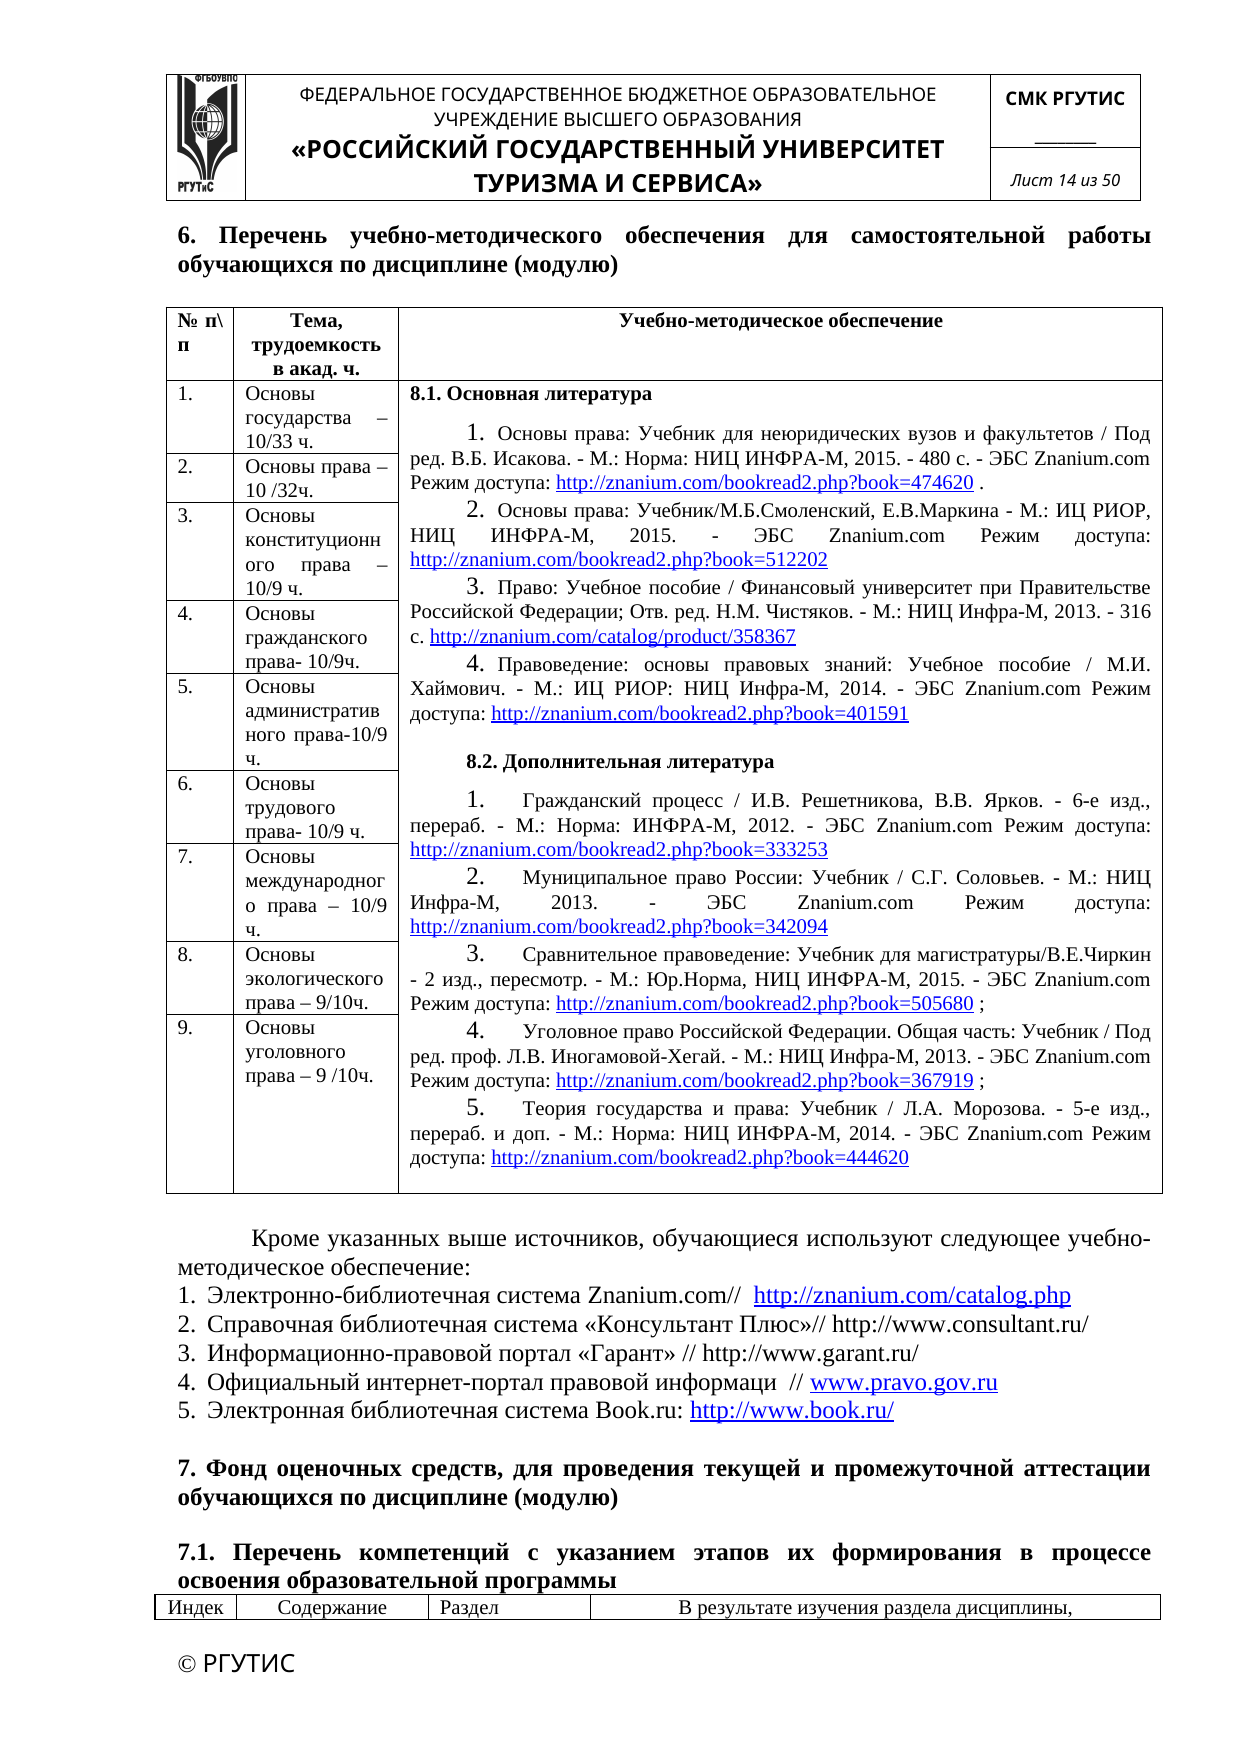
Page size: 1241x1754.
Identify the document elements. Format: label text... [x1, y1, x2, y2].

list Электронная библиотечная система Book.ru: http://www.book.ru/ [177, 1395, 1152, 1424]
text 7. Фонд оценочных средств, для проведения текущей и промежуточной аттестации обучающихся по дисциплине (модулю) [177, 1453, 1152, 1510]
text 7.1. Перечень компетенций с указанием этапов их формирования в процессе освоения образовательной программы [177, 1537, 1152, 1594]
table_header Индекс компетенции [156, 1595, 236, 1619]
table_cell 9. [167, 1015, 233, 1193]
text Кроме указанных выше источников, обучающиеся используют следующее учебно-методическое обеспечение: [177, 1223, 1152, 1280]
table_cell Основы государства – 10/33 ч. [234, 381, 398, 453]
list Официальный интернет-портал правовой информаци // www.pravo.gov.ru [177, 1367, 1152, 1395]
list Справочная библиотечная система «Консультант Плюс»// http://www.consultant.ru/ [177, 1309, 1152, 1338]
table_cell Основы международного права – 10/9 ч. [234, 844, 398, 941]
list Электронно-библиотечная система Znanium.com// http://znanium.com/catalog.php [177, 1280, 1152, 1309]
table_cell 5. [167, 674, 233, 770]
table_cell Основы трудового права- 10/9 ч. [234, 771, 398, 843]
table_cell 1. [167, 381, 233, 453]
table_cell Основы гражданского права- 10/9ч. [234, 601, 398, 673]
table_header Учебно-методическое обеспечение [399, 308, 1162, 380]
table_header Тема, трудоемкость в акад. ч. [234, 308, 398, 380]
text 6. Перечень учебно-методического обеспечения для самостоятельной работы обучающихся по дисциплине (модулю) [177, 220, 1152, 278]
picture [177, 75, 238, 192]
table_cell 8.1. Основная литература Основы права: Учебник для неюридических вузов и факультетов / Под ред. В.Б. Исакова. - М.: Норма: НИЦ ИНФРА-М, 2015. - 480 с. - ЭБС Znanium.com Режим доступа: http://znanium.com/bookread2.php?book=474620 . Основы права: Учебник/М.Б.Смоленский, Е.В.Маркина - М.: ИЦ РИОР, НИЦ ИНФРА-М, 2015. - ЭБС Znanium.com Режим доступа: http://znanium.com/bookread2.php?book=512202 Право: Учебное пособие / Финансовый университет при Правительстве Российской Федерации; Отв. ред. Н.М. Чистяков. - М.: НИЦ Инфра-М, 2013. - 316 с. http://znanium.com/catalog/product/358367 Правоведение: основы правовых знаний: Учебное пособие / М.И. Хаймович. - М.: ИЦ РИОР: НИЦ Инфра-М, 2014. - ЭБС Znanium.com Режим доступа: http://znanium.com/bookread2.php?book=401591 8.2. Дополнительная литература Гражданский процесс / И.В. Решетникова, В.В. Ярков. - 6-e изд., перераб. - М.: Норма: ИНФРА-М, 2012. - ЭБС Znanium.com Режим доступа: http://znanium.com/bookread2.php?book=333253 Муниципальное право России: Учебник / С.Г. Соловьев. - М.: НИЦ Инфра-М, 2013. - ЭБС Znanium.com Режим доступа: http://znanium.com/bookread2.php?book=342094 Сравнительное правоведение: Учебник для магистратуры/В.Е.Чиркин - 2 изд., пересмотр. - М.: Юр.Норма, НИЦ ИНФРА-М, 2015. - ЭБС Znanium.com Режим доступа: http://znanium.com/bookread2.php?book=505680 ; Уголовное право Российской Федерации. Общая часть: Учебник / Под ред. проф. Л.В. Иногамовой-Хегай. - М.: НИЦ Инфра-М, 2013. - ЭБС Znanium.com Режим доступа: http://znanium.com/bookread2.php?book=367919 ; Теория государства и права: Учебник / Л.А. Морозова. - 5-e изд., перераб. и доп. - М.: Норма: НИЦ ИНФРА-М, 2014. - ЭБС Znanium.com Режим доступа: http://znanium.com/bookread2.php?book=444620 [399, 381, 1162, 1193]
table_cell 8. [167, 942, 233, 1014]
table_header № п\п [167, 308, 233, 380]
table_cell 2. [167, 454, 233, 502]
table_cell Основы уголовного права – 9 /10ч. [234, 1015, 398, 1193]
table_cell 7. [167, 844, 233, 941]
table_cell Основы конституционного права – 10/9 ч. [234, 503, 398, 599]
table_cell Основы экологического права – 9/10ч. [234, 942, 398, 1014]
table_cell Основы права – 10 /32ч. [234, 454, 398, 502]
table_cell 3. [167, 503, 233, 599]
table_cell 4. [167, 601, 233, 673]
table_cell Основы административного права-10/9 ч. [234, 674, 398, 770]
table_cell 6. [167, 771, 233, 843]
list Информационно-правовой портал «Гарант» // http://www.garant.ru/ [177, 1338, 1152, 1367]
table_header Содержание компетенции (или ее части) [237, 1595, 428, 1619]
table_header В результате изучения раздела дисциплины, обеспечивающего формирование компетенции (или ее части) обучающийся должен: [591, 1595, 1160, 1619]
